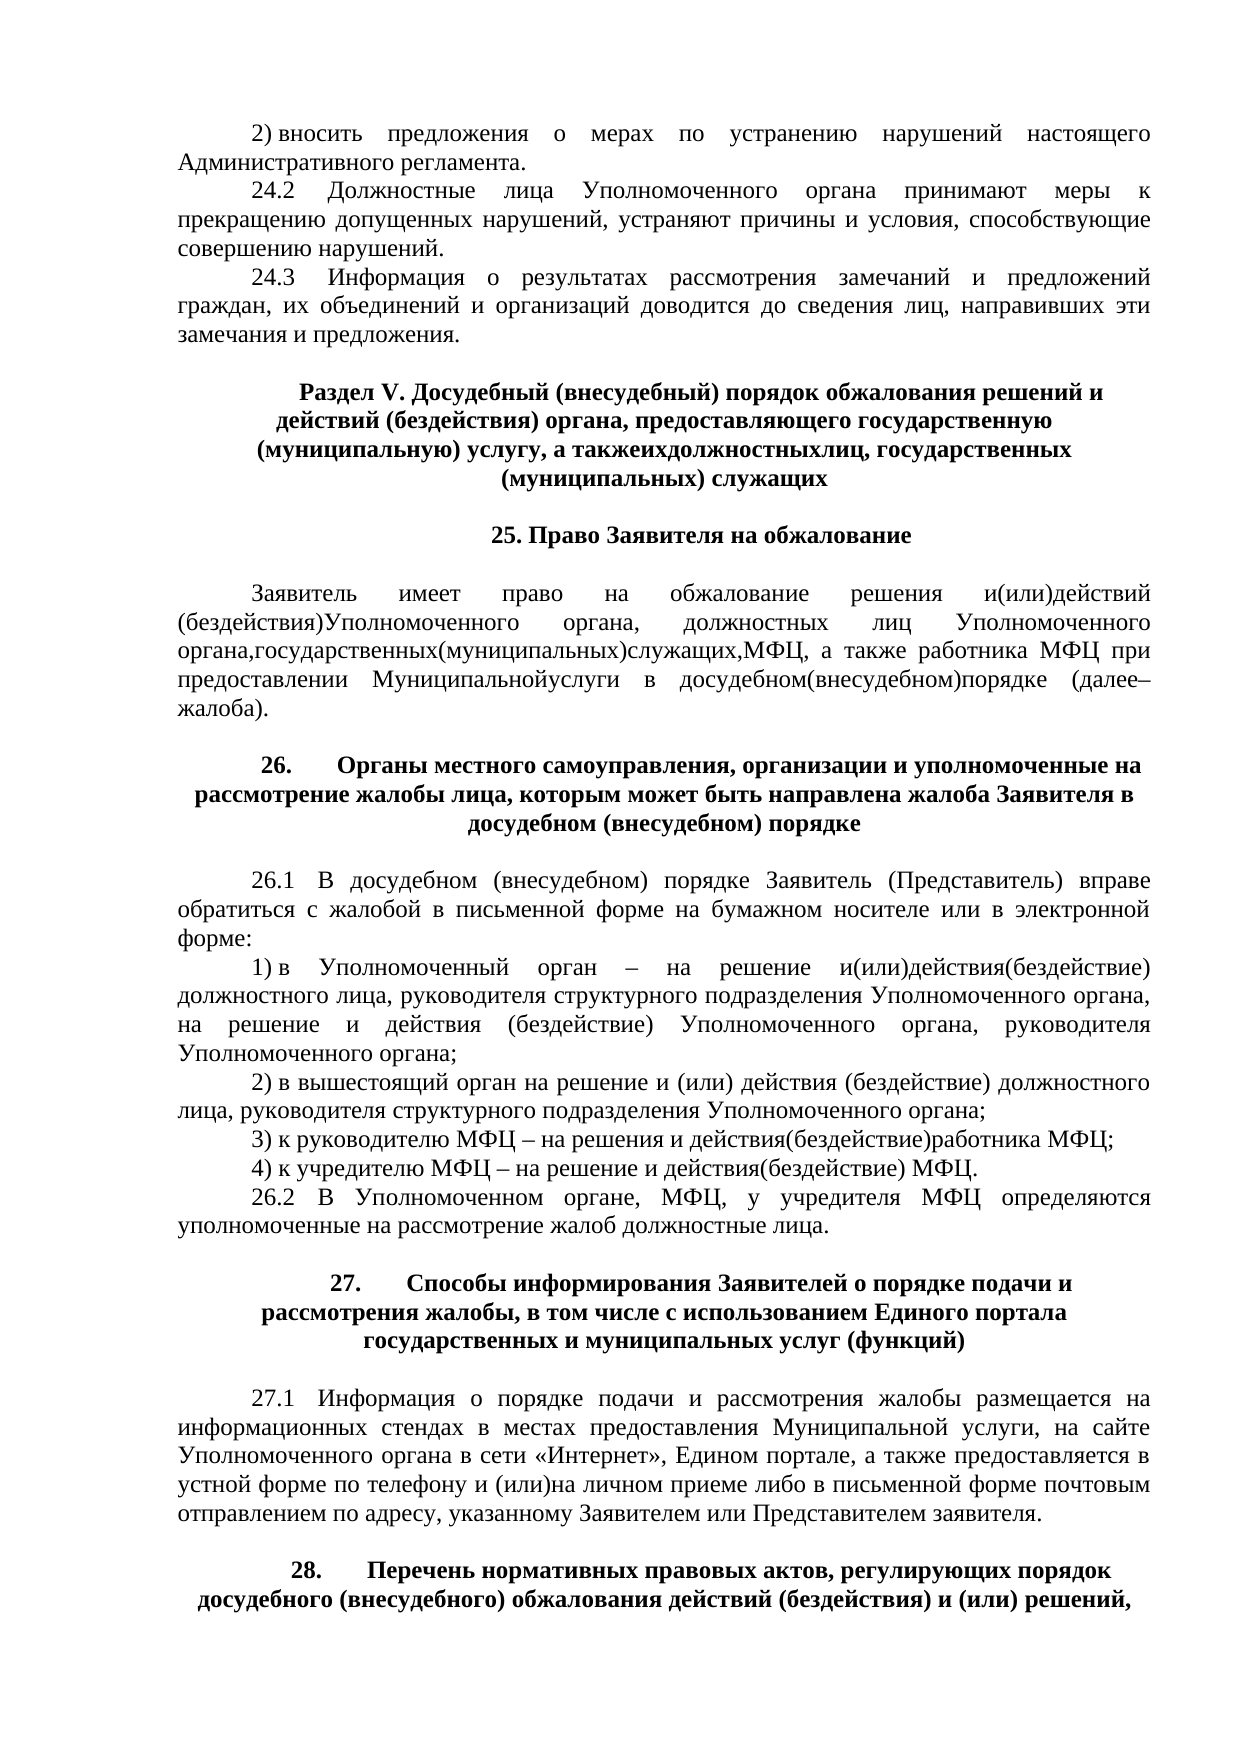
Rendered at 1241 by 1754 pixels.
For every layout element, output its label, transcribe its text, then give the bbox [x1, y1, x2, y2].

subtitle Органы местного самоуправления, организации и уполномоченные на рассмотрение жалобы лица, которым может быть направлена жалоба Заявителя в досудебном (внесудебном) порядке [177, 751, 1151, 837]
list 4) к учредителю МФЦ – на решение и действия(бездействие) МФЦ. [251, 1153, 1151, 1182]
subtitle Способы информирования Заявителей о порядке подачи и рассмотрения жалобы, в том числе с использованием Единого портала государственных и муниципальных услуг (функций) [177, 1268, 1151, 1354]
list В досудебном (внесудебном) порядке Заявитель (Представитель) вправе обратиться с жалобой в письменной форме на бумажном носителе или в электронной форме: [177, 866, 1151, 952]
list Право Заявителя на обжалование [251, 521, 1151, 549]
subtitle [177, 1556, 1151, 1613]
text 3) к руководителю МФЦ – на решения и действия(бездействие)работника МФЦ; [177, 1124, 1151, 1153]
list В Уполномоченном органе, МФЦ, у учредителя МФЦ определяются уполномоченные на рассмотрение жалоб должностные лица. [177, 1182, 1151, 1239]
text 1) в Уполномоченный орган – на решение и(или)действия(бездействие) должностного лица, руководителя структурного подразделения Уполномоченного органа, на решение и действия (бездействие) Уполномоченного органа, руководителя Уполномоченного органа; [177, 952, 1151, 1067]
list Информация о результатах рассмотрения замечаний и предложений граждан, их объединений и организаций доводится до сведения лиц, направивших эти замечания и предложения. [177, 262, 1151, 348]
list Информация о порядке подачи и рассмотрения жалобы размещается на информационных стендах в местах предоставления Муниципальной услуги, на сайте Уполномоченного органа в сети «Интернет», Едином портале, а также предоставляется в устной форме по телефону и (или)на личном приеме либо в письменной форме почтовым отправлением по адресу, указанному Заявителем или Представителем заявителя. [177, 1383, 1151, 1527]
subtitle Раздел V. Досудебный (внесудебный) порядок обжалования решений и действий (бездействия) органа, предоставляющего государственную (муниципальную) услугу, а такжеихдолжностныхлиц, государственных (муниципальных) служащих [177, 377, 1151, 492]
list Заявитель имеет право на обжалование решения и(или)действий (бездействия)Уполномоченного органа, должностных лиц Уполномоченного органа,государственных(муниципальных)служащих,МФЦ, а также работника МФЦ при предоставлении Муниципальнойуслуги в досудебном(внесудебном)порядке (далее–жалоба). [177, 578, 1151, 722]
list Должностные лица Уполномоченного органа принимают меры к прекращению допущенных нарушений, устраняют причины и условия, способствующие совершению нарушений. [177, 176, 1151, 262]
text 2) вносить предложения о мерах по устранению нарушений настоящего Административного регламента. [177, 118, 1151, 176]
text 2) в вышестоящий орган на решение и (или) действия (бездействие) должностного лица, руководителя структурного подразделения Уполномоченного органа; [177, 1067, 1151, 1124]
